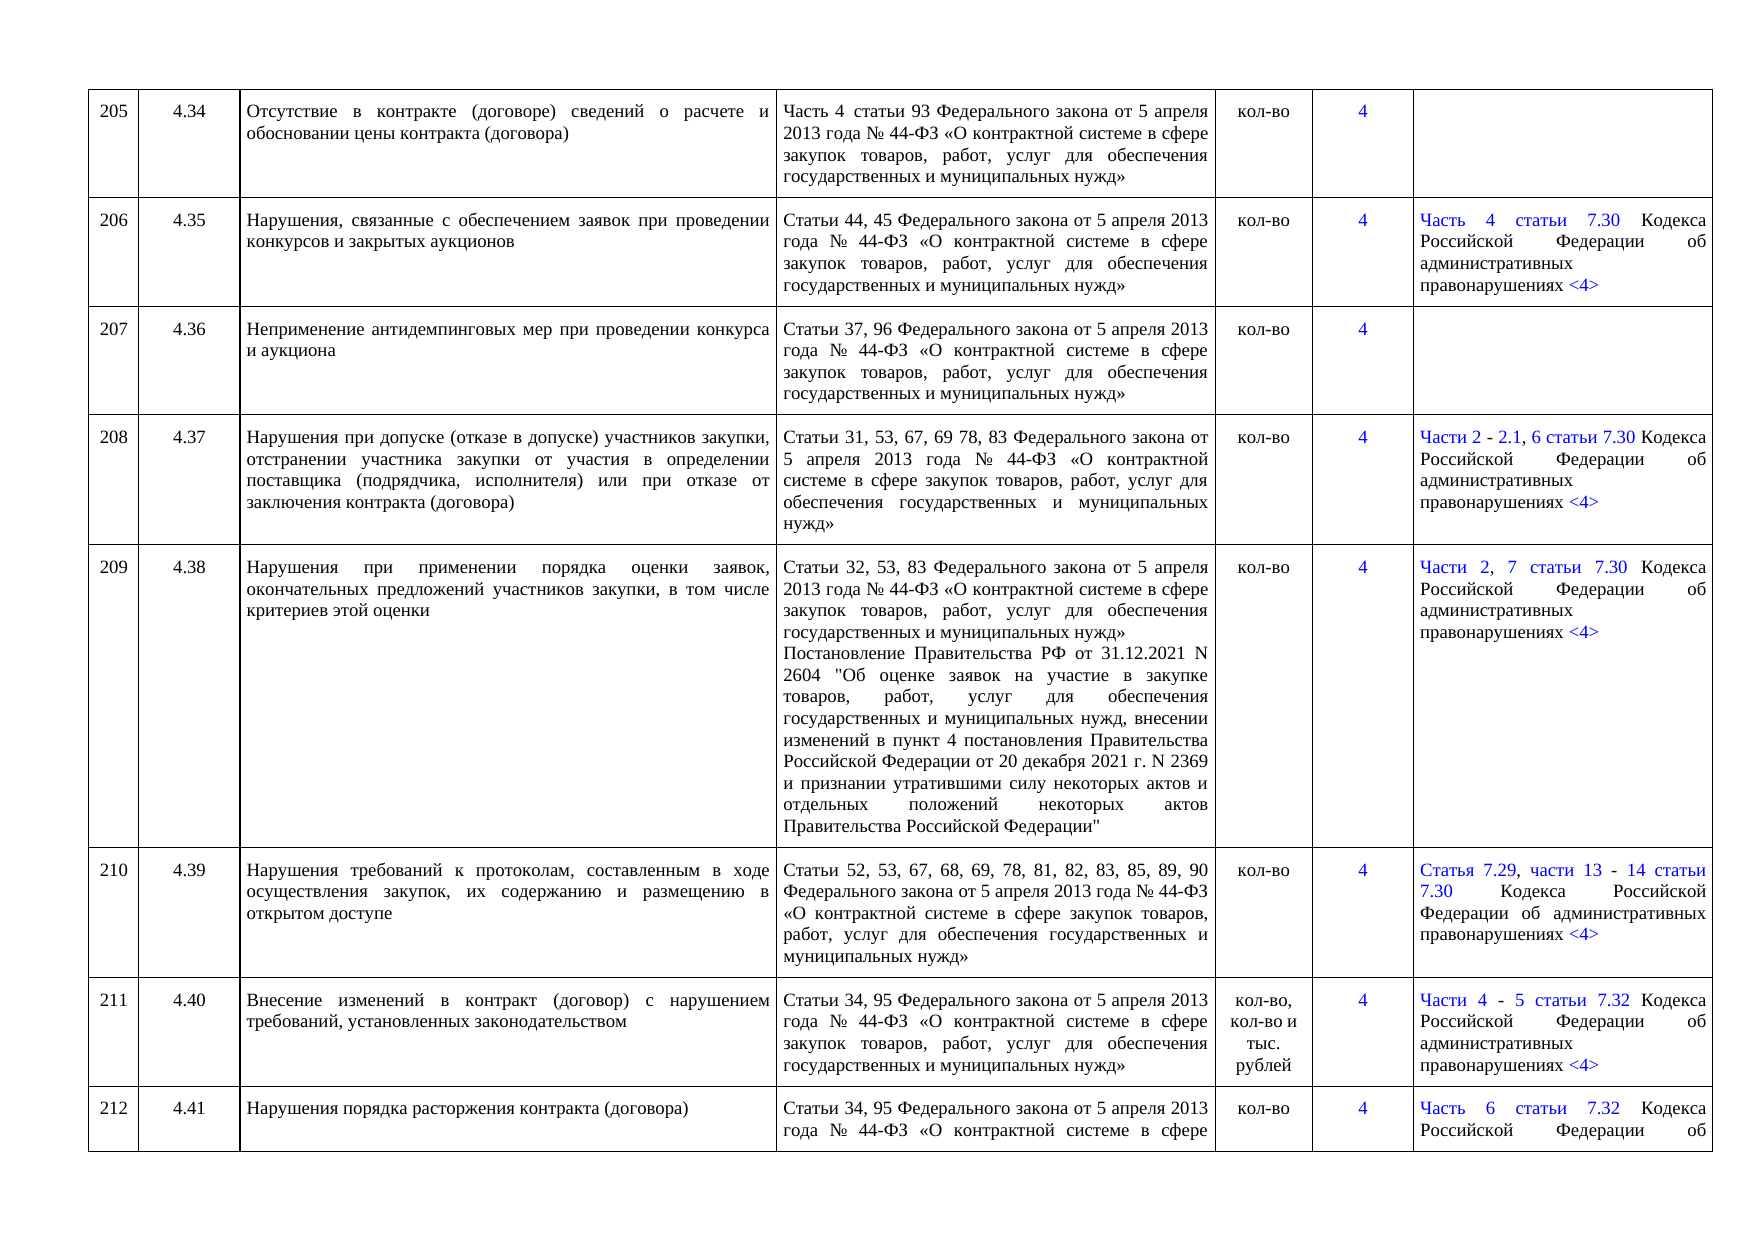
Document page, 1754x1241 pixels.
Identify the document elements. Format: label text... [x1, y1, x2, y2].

table_cell 212 [89, 1087, 138, 1151]
table_cell Нарушения, связанные с обеспечением заявок при проведении конкурсов и закрытых аукционов [241, 198, 776, 306]
table_cell Внесение изменений в контракт (договор) с нарушением требований, установленных законодательством [241, 978, 776, 1086]
table_cell 205 [89, 90, 138, 197]
table_cell Нарушения при применении порядка оценки заявок, окончательных предложений участников закупки, в том числе критериев этой оценки [241, 545, 776, 847]
table_cell 4.38 [139, 545, 239, 847]
table_cell 4 [1313, 415, 1413, 544]
table_cell Части 4 - 5 статьи 7.32 Кодекса Российской Федерации об административных правонарушениях <4> [1414, 978, 1712, 1086]
table_cell 4 [1313, 848, 1413, 977]
table_cell 211 [89, 978, 138, 1086]
table_cell кол-во [1216, 415, 1312, 544]
table_cell 4.41 [139, 1087, 239, 1151]
table_cell Часть 4 статьи 7.30 Кодекса Российской Федерации об административных правонарушениях <4> [1414, 198, 1712, 306]
table_cell 4 [1313, 978, 1413, 1086]
table_cell 4.34 [139, 90, 239, 197]
table_cell 4 [1313, 198, 1413, 306]
table_cell 207 [89, 307, 138, 414]
table_cell 4 [1313, 1087, 1413, 1151]
table_cell [1414, 307, 1712, 414]
table_cell 4.37 [139, 415, 239, 544]
table_cell 4.35 [139, 198, 239, 306]
table_cell Статьи 34, 95 Федерального закона от 5 апреля 2013 года № 44-ФЗ «О контрактной системе в сфере закупок товаров, работ, услуг для обеспечения государственных и муниципальных нужд» [777, 978, 1215, 1086]
table_cell 4 [1313, 90, 1413, 197]
table_cell Статьи 32, 53, 83 Федерального закона от 5 апреля 2013 года № 44-ФЗ «О контрактной системе в сфере закупок товаров, работ, услуг для обеспечения государственных и муниципальных нужд» Постановление Правительства РФ от 31.12.2021 N 2604 "Об оценке заявок на участие в закупке товаров, работ, услуг для обеспечения государственных и муниципальных нужд, внесении изменений в пункт 4 постановления Правительства Российской Федерации от 20 декабря 2021 г. N 2369 и признании утратившими силу некоторых актов и отдельных положений некоторых актов Правительства Российской Федерации" [777, 545, 1215, 847]
table_cell Статьи 44, 45 Федерального закона от 5 апреля 2013 года № 44-ФЗ «О контрактной системе в сфере закупок товаров, работ, услуг для обеспечения государственных и муниципальных нужд» [777, 198, 1215, 306]
table_cell кол-во [1216, 545, 1312, 847]
table_cell 4.39 [139, 848, 239, 977]
table_cell Нарушения требований к протоколам, составленным в ходе осуществления закупок, их содержанию и размещению в открытом доступе [241, 848, 776, 977]
table_cell Неприменение антидемпинговых мер при проведении конкурса и аукциона [241, 307, 776, 414]
table_cell 4 [1313, 307, 1413, 414]
table_cell Статья 7.29, части 13 - 14 статьи 7.30 Кодекса Российской Федерации об административных правонарушениях <4> [1414, 848, 1712, 977]
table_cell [241, 1087, 776, 1151]
table_cell 206 [89, 198, 138, 306]
table_cell кол-во [1216, 307, 1312, 414]
table_cell 4.40 [139, 978, 239, 1086]
table_cell Статьи 52, 53, 67, 68, 69, 78, 81, 82, 83, 85, 89, 90 Федерального закона от 5 апреля 2013 года № 44-ФЗ «О контрактной системе в сфере закупок товаров, работ, услуг для обеспечения государственных и муниципальных нужд» [777, 848, 1215, 977]
table_cell Нарушения при допуске (отказе в допуске) участников закупки, отстранении участника закупки от участия в определении поставщика (подрядчика, исполнителя) или при отказе от заключения контракта (договора) [241, 415, 776, 544]
table_cell кол-во [1216, 198, 1312, 306]
table_cell кол-во [1216, 848, 1312, 977]
table_cell Части 2 - 2.1, 6 статьи 7.30 Кодекса Российской Федерации об административных правонарушениях <4> [1414, 415, 1712, 544]
table_cell Части 2, 7 статьи 7.30 Кодекса Российской Федерации об административных правонарушениях <4> [1414, 545, 1712, 847]
table_cell Статьи 37, 96 Федерального закона от 5 апреля 2013 года № 44-ФЗ «О контрактной системе в сфере закупок товаров, работ, услуг для обеспечения государственных и муниципальных нужд» [777, 307, 1215, 414]
table_cell 4.36 [139, 307, 239, 414]
table_cell Часть 4 статьи 93 Федерального закона от 5 апреля 2013 года № 44-ФЗ «О контрактной системе в сфере закупок товаров, работ, услуг для обеспечения государственных и муниципальных нужд» [777, 90, 1215, 197]
table_cell Статьи 31, 53, 67, 69 78, 83 Федерального закона от 5 апреля 2013 года № 44-ФЗ «О контрактной системе в сфере закупок товаров, работ, услуг для обеспечения государственных и муниципальных нужд» [777, 415, 1215, 544]
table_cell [1414, 1087, 1712, 1151]
table_cell кол-во [1216, 1087, 1312, 1151]
table_cell [1414, 90, 1712, 197]
table_cell кол-во, кол-во и тыс. рублей [1216, 978, 1312, 1086]
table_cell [777, 1087, 1215, 1151]
table_cell 209 [89, 545, 138, 847]
table_cell Отсутствие в контракте (договоре) сведений о расчете и обосновании цены контракта (договора) [241, 90, 776, 197]
table_cell 4 [1313, 545, 1413, 847]
table_cell 208 [89, 415, 138, 544]
table_cell 210 [89, 848, 138, 977]
table_cell кол-во [1216, 90, 1312, 197]
